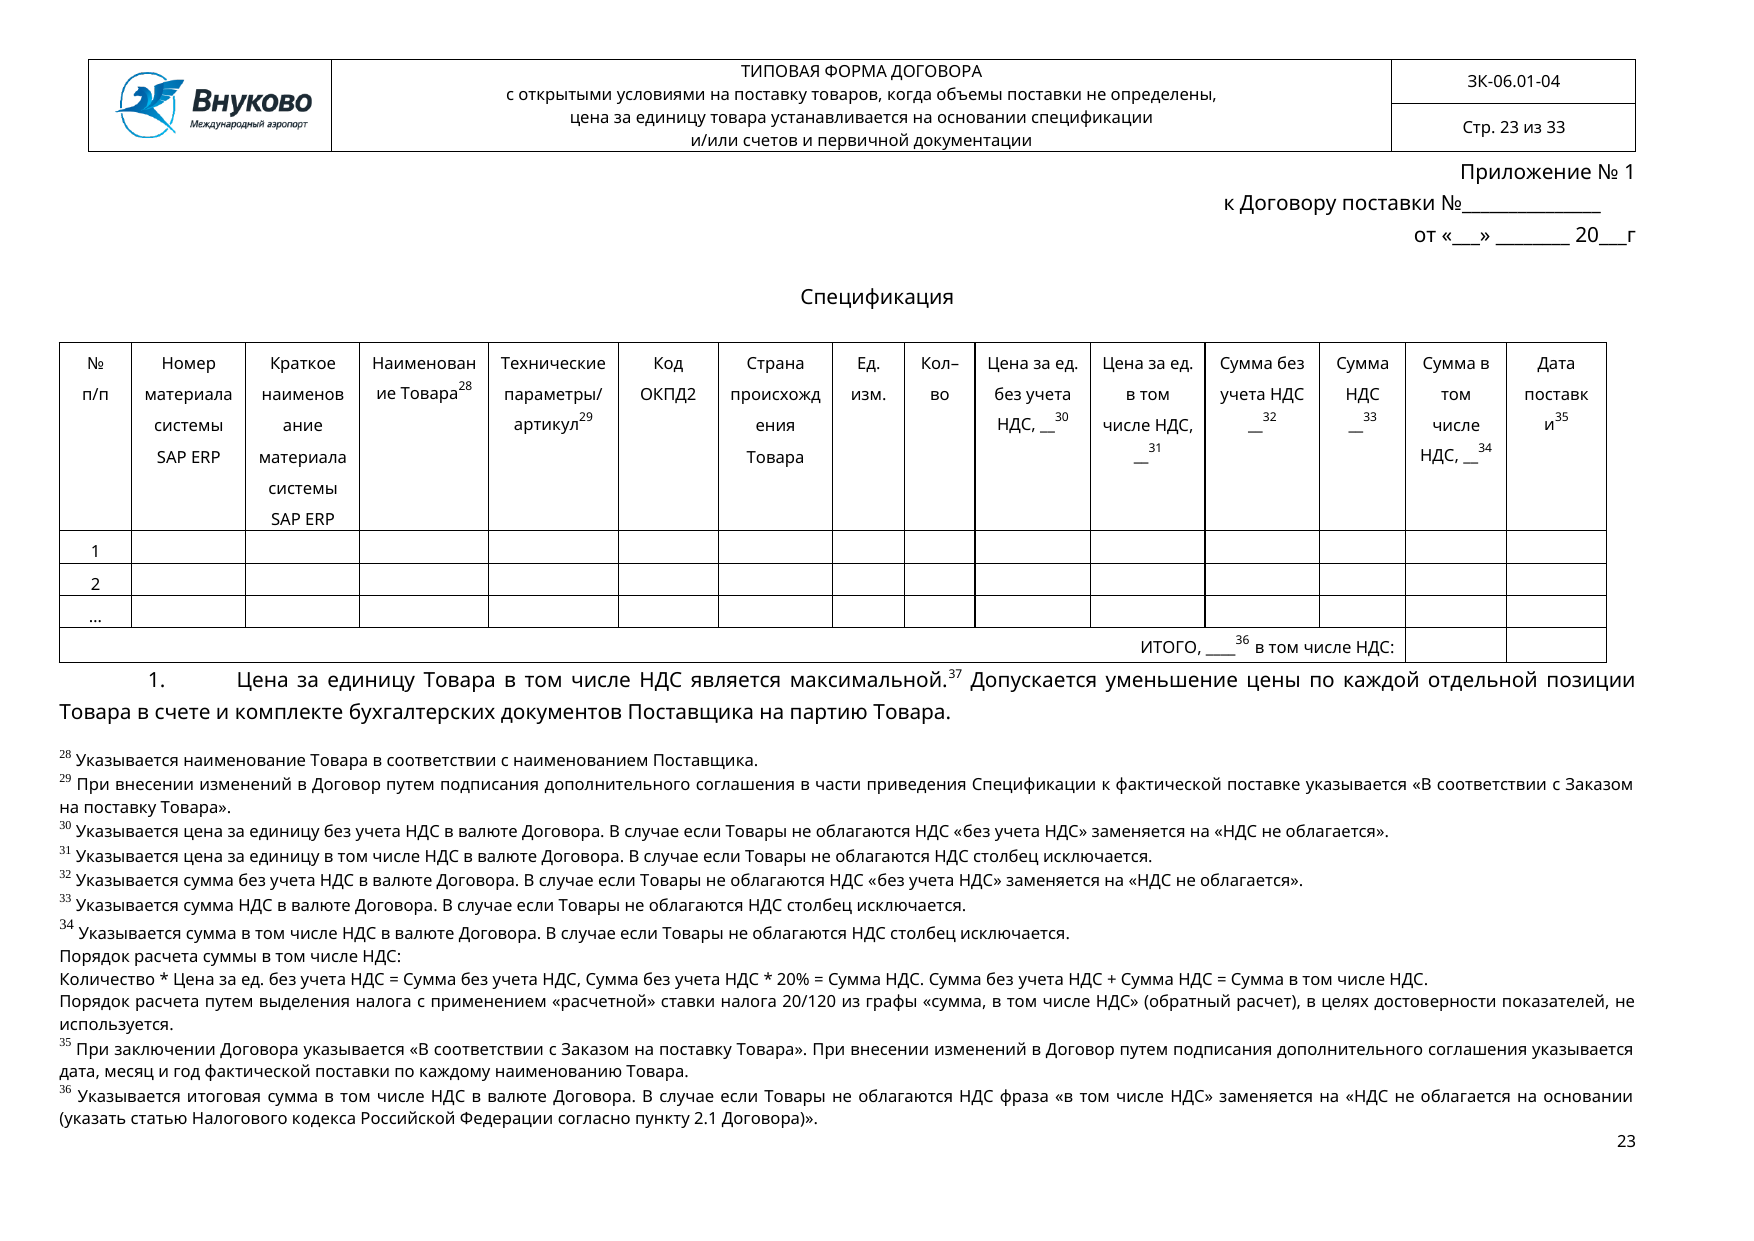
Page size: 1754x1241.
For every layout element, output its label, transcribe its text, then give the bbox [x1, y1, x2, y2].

table_cell [489, 596, 618, 627]
table_cell 1 [60, 531, 131, 563]
table_cell [1507, 564, 1606, 595]
table_cell ИТОГО, ____ в том числе НДС: [60, 628, 1405, 662]
table_cell [905, 596, 974, 627]
list Цена за единицу Товара в том числе НДС является максимальной. Допускается уменьшение цены по каждой отдельной позиции Товара в счете и комплекте бухгалтерских документов Поставщика на партию Товара. [59, 663, 1636, 725]
table_header Наименование Товара [360, 343, 488, 530]
table_cell [833, 564, 904, 595]
table_header Цена за ед. без учета НДС, __ [976, 343, 1090, 530]
table_cell 2 [60, 564, 131, 595]
table_cell [719, 531, 832, 563]
table_cell [1091, 564, 1204, 595]
table_cell [905, 531, 974, 563]
table_cell [1406, 564, 1506, 595]
text к Договору поставки №_______________ [89, 186, 1636, 217]
table_cell [719, 596, 832, 627]
table_header Сумма без учета НДС __ [1206, 343, 1319, 530]
table_cell [1406, 531, 1506, 563]
table_header Ед. изм. [833, 343, 904, 530]
table_cell [1206, 564, 1319, 595]
text Спецификация [89, 279, 1636, 311]
table_header Сумма НДС __ [1320, 343, 1405, 530]
table_cell [1091, 531, 1204, 563]
table_header Страна происхождения Товара [719, 343, 832, 530]
table_cell [719, 564, 832, 595]
table_cell [1507, 596, 1606, 627]
table_header Кол–во [905, 343, 974, 530]
table_cell [976, 564, 1090, 595]
table_cell [132, 596, 245, 627]
table_header Цена за ед. в том числе НДС, __ [1091, 343, 1204, 530]
table_header Номер материала системы SAP ERP [132, 343, 245, 530]
table_header Дата поставки [1507, 343, 1606, 530]
table_cell [905, 564, 974, 595]
table_cell [246, 531, 359, 563]
table_cell [246, 564, 359, 595]
table_cell [1406, 628, 1506, 662]
table_cell [132, 531, 245, 563]
table_cell … [60, 596, 131, 627]
table_header Код ОКПД2 [619, 343, 718, 530]
table_cell [976, 596, 1090, 627]
table_cell [1507, 531, 1606, 563]
table_header № п/п [60, 343, 131, 530]
text Приложение № 1 [89, 154, 1636, 186]
text от «___» ________ 20___г [89, 217, 1636, 248]
table_cell [360, 596, 488, 627]
table_cell [1091, 596, 1204, 627]
table_cell [619, 531, 718, 563]
table_cell [489, 531, 618, 563]
table_cell [1206, 531, 1319, 563]
table_cell [833, 596, 904, 627]
table_header Краткое наименование материала системы SAP ERP [246, 343, 359, 530]
table_cell [1507, 628, 1606, 662]
table_cell [1320, 531, 1405, 563]
table_cell [360, 564, 488, 595]
table_cell [833, 531, 904, 563]
table_cell [246, 596, 359, 627]
table_cell [1406, 596, 1506, 627]
table_cell [619, 596, 718, 627]
table_cell [1320, 596, 1405, 627]
table_cell [360, 531, 488, 563]
table_cell [1320, 564, 1405, 595]
table_header Технические параметры/ артикул [489, 343, 618, 530]
table_cell [1206, 596, 1319, 627]
table_cell [976, 531, 1090, 563]
table_cell [619, 564, 718, 595]
picture [100, 61, 325, 151]
table_cell [132, 564, 245, 595]
table_cell [489, 564, 618, 595]
table_header Сумма в том числе НДС, __ [1406, 343, 1506, 530]
